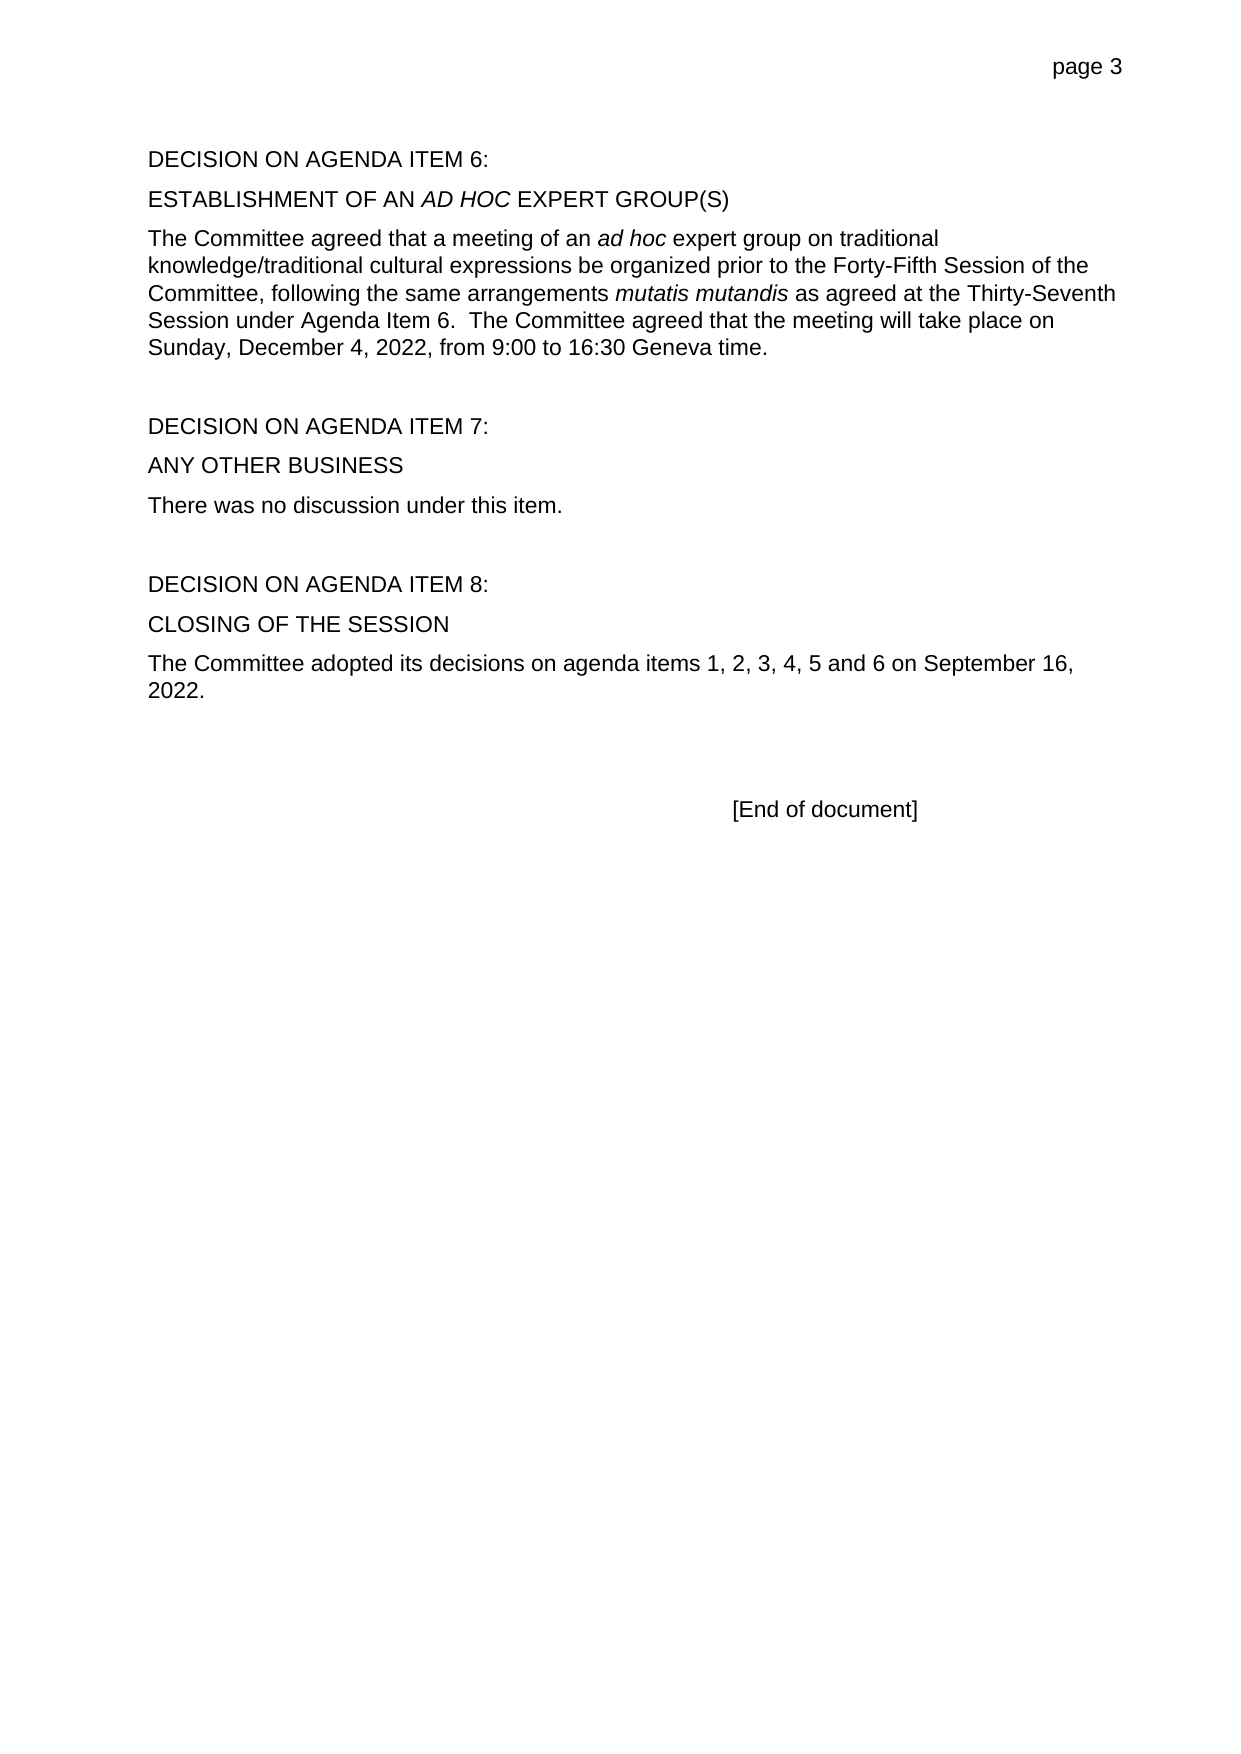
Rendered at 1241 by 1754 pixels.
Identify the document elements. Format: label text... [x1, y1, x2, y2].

text ESTABLISHMENT OF AN AD HOC EXPERT GROUP(S) [148, 185, 1122, 212]
text There was no discussion under this item. [148, 491, 1122, 518]
text The Committee adopted its decisions on agenda items 1, 2, 3, 4, 5 and 6 on September 16, 2022. [148, 649, 1122, 704]
text [End of document] [673, 795, 1122, 822]
text DECISION ON AGENDA ITEM 7: [148, 412, 1122, 439]
text CLOSING OF THE SESSION [148, 610, 1122, 637]
text ANY OTHER BUSINESS [148, 452, 1122, 479]
text DECISION ON AGENDA ITEM 6: [148, 145, 1122, 172]
text The Committee agreed that a meeting of an ad hoc expert group on traditional knowledge/traditional cultural expressions be organized prior to the Forty-Fifth Session of the Committee, following the same arrangements mutatis mutandis as agreed at the Thirty-Seventh Session under Agenda Item 6. The Committee agreed that the meeting will take place on Sunday, December 4, 2022, from 9:00 to 16:30 Geneva time. [148, 224, 1122, 360]
text DECISION ON AGENDA ITEM 8: [148, 570, 1122, 597]
